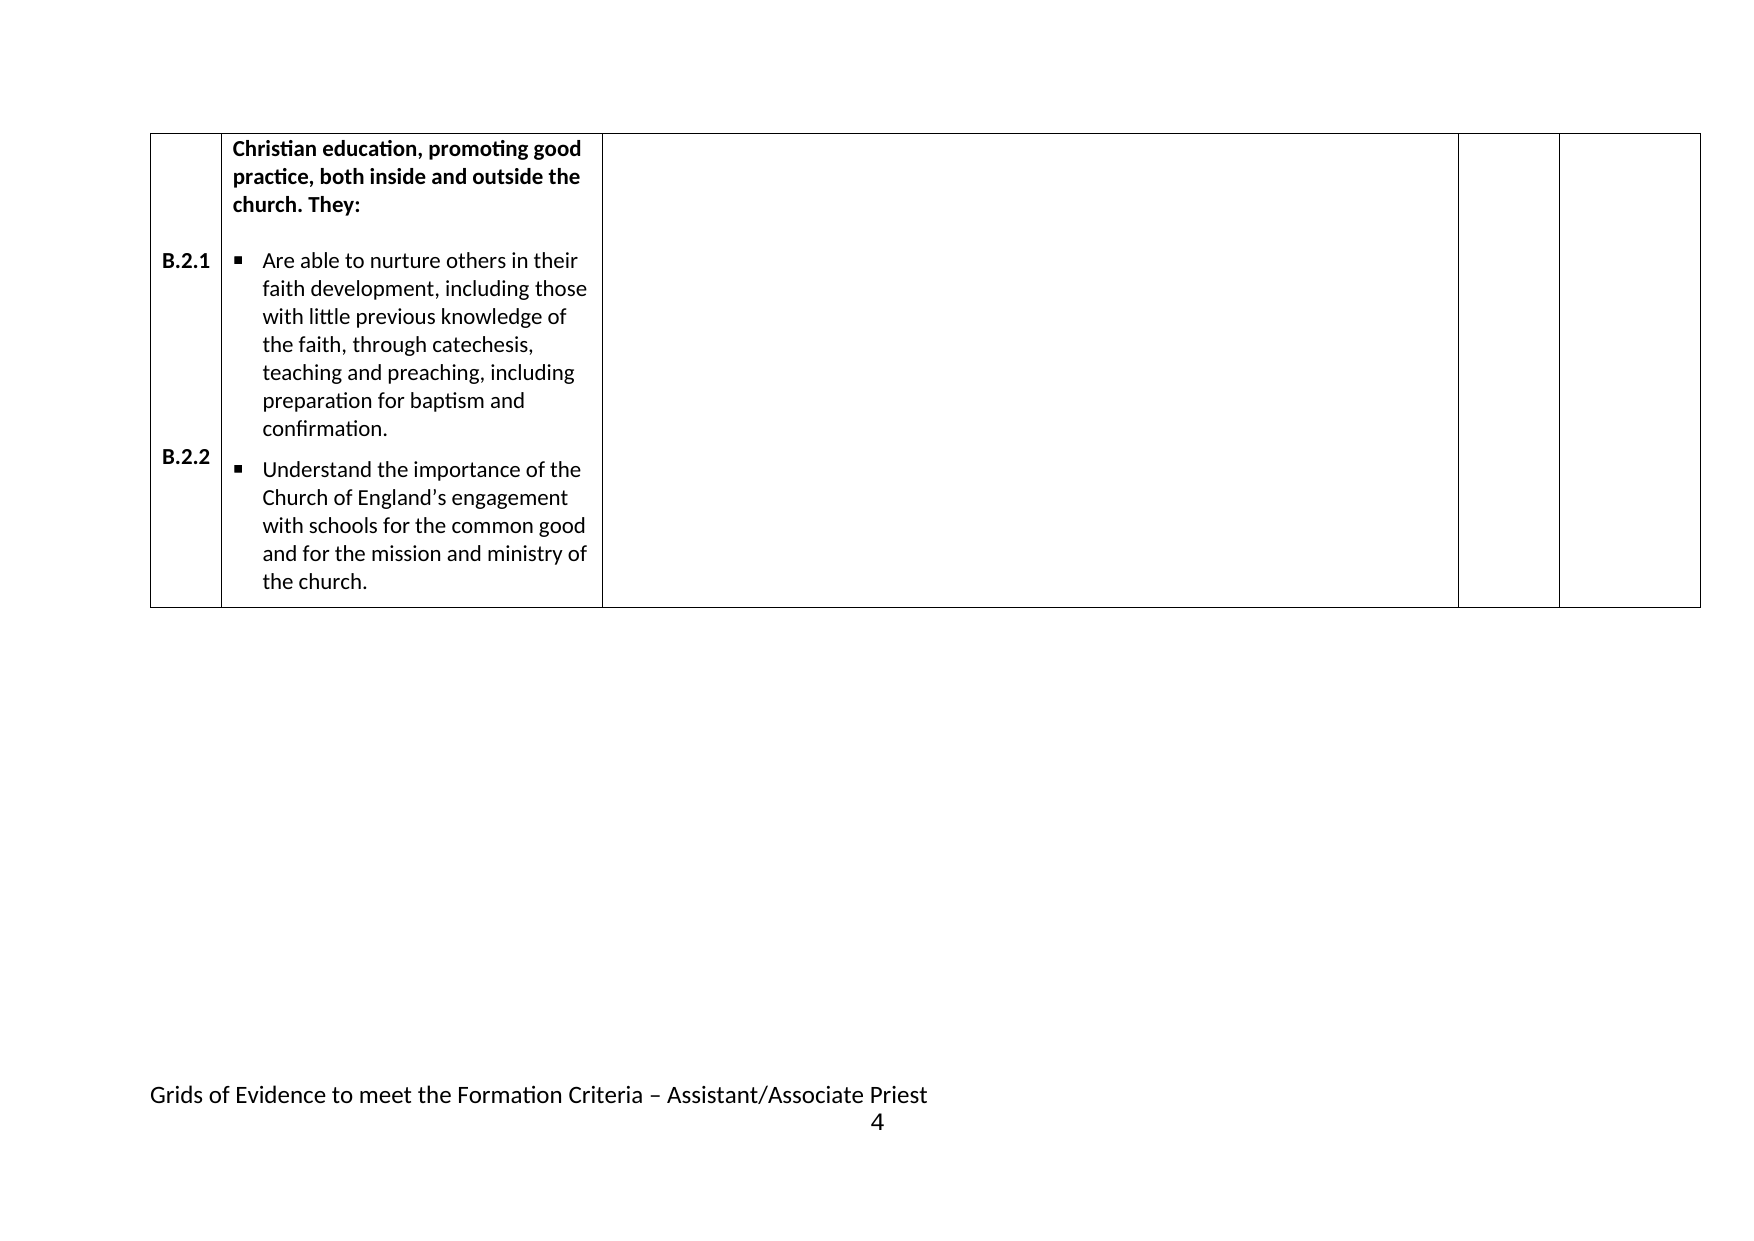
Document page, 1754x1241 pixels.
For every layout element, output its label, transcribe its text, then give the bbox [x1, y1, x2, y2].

table_cell [1459, 134, 1559, 607]
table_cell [222, 134, 602, 607]
table_cell [603, 134, 1458, 607]
table_cell [1560, 134, 1700, 607]
table_cell B.2 B.2.1 B.2.2 [151, 134, 221, 607]
